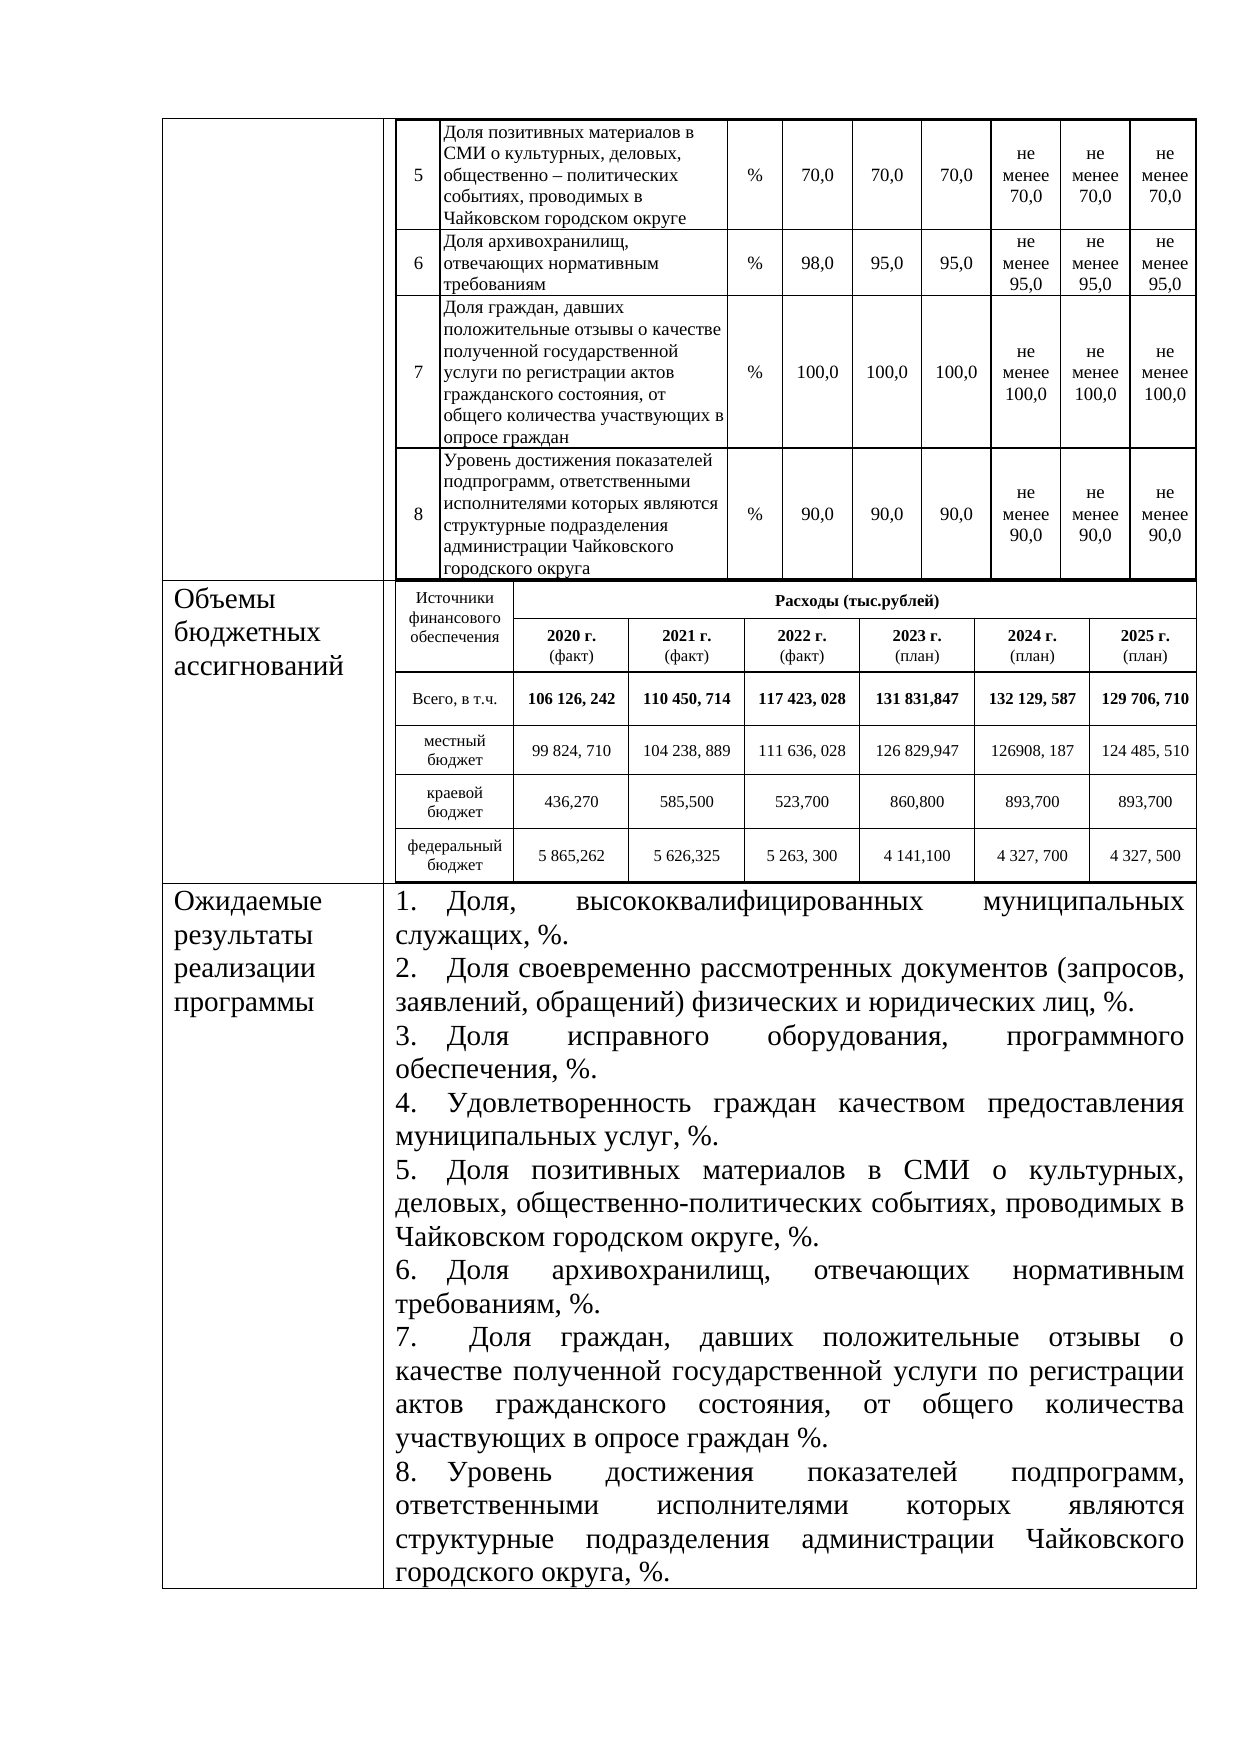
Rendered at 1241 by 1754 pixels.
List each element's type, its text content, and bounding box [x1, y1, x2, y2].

table_cell [860, 829, 974, 881]
table_cell [629, 673, 744, 725]
table_cell [396, 726, 513, 774]
table_cell [745, 619, 859, 671]
table_cell [1090, 775, 1196, 828]
table_cell [514, 619, 628, 671]
table_cell [1090, 673, 1196, 725]
table_cell [629, 829, 744, 881]
table_cell [745, 726, 859, 774]
table_cell [514, 582, 1196, 618]
table_cell Доля, высококвалифицированных муниципальных служащих, %. Доля своевременно рассмотренных документов (запросов, заявлений, обращений) физических и юридических лиц, %. Доля исправного оборудования, программного обеспечения, %. Удовлетворенность граждан качеством предоставления муниципальных услуг, %. Доля позитивных материалов в СМИ о культурных, деловых, общественно-политических событиях, проводимых в Чайковском городском округе, %. Доля архивохранилищ, отвечающих нормативным требованиям, %. Доля граждан, давших положительные отзывы о качестве полученной государственной услуги по регистрации актов гражданского состояния, от общего количества участвующих в опросе граждан %. Уровень достижения показателей подпрограмм, ответственными исполнителями которых являются структурные подразделения администрации Чайковского городского округа, %. [384, 884, 1196, 1588]
table_cell [1090, 726, 1196, 774]
table_cell [384, 119, 395, 580]
table_cell Объемы бюджетных ассигнований [163, 581, 383, 882]
table_cell Ожидаемые результаты реализации программы [163, 884, 383, 1588]
table_cell [396, 829, 513, 881]
table_cell [860, 619, 974, 671]
table_cell [514, 726, 628, 774]
table_cell [514, 775, 628, 828]
table_cell [745, 829, 859, 881]
table_cell [745, 673, 859, 725]
table_cell [1090, 619, 1196, 671]
table_cell [860, 775, 974, 828]
table_cell [396, 673, 513, 725]
table_cell [1090, 829, 1196, 881]
table_cell [629, 775, 744, 828]
table_cell [384, 581, 395, 882]
table_cell [514, 673, 628, 725]
table_cell [745, 775, 859, 828]
table_cell [975, 619, 1089, 671]
table_cell [396, 582, 513, 671]
table_cell [860, 673, 974, 725]
table_cell [396, 775, 513, 828]
table_cell [975, 775, 1089, 828]
table_cell [629, 619, 744, 671]
table_cell [860, 726, 974, 774]
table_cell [163, 119, 383, 580]
table_cell [975, 829, 1089, 881]
table_cell [975, 673, 1089, 725]
table_cell [514, 829, 628, 881]
table_cell [975, 726, 1089, 774]
table_cell [629, 726, 744, 774]
